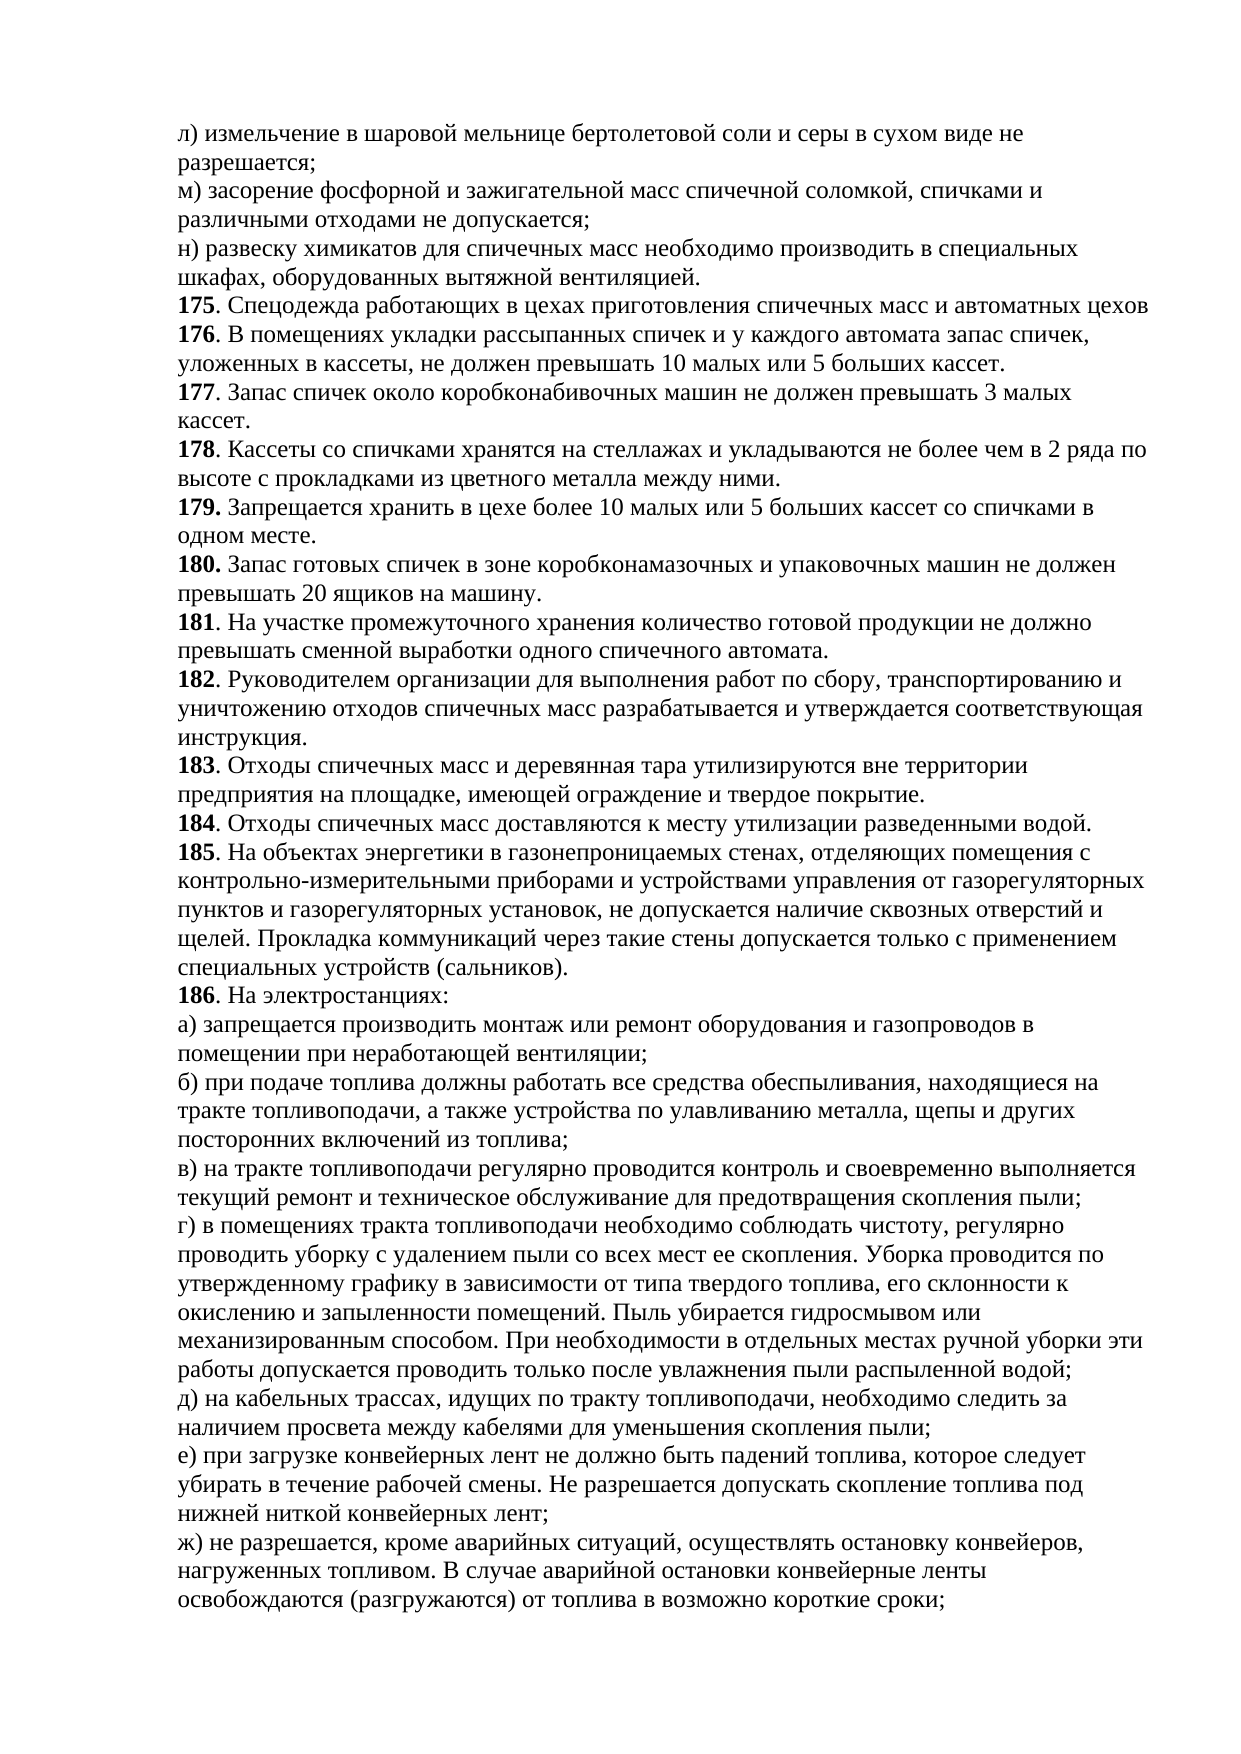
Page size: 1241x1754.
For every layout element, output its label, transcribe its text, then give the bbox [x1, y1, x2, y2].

text д) на кабельных трассах, идущих по тракту топливоподачи, необходимо следить за наличием просвета между кабелями для уменьшения скопления пыли; [177, 1383, 1152, 1441]
text 178. Кассеты со спичками хранятся на стеллажах и укладываются не более чем в 2 ряда по высоте с прокладками из цветного металла между ними. [177, 434, 1152, 492]
text 186. На электростанциях: [177, 981, 1152, 1009]
text а) запрещается производить монтаж или ремонт оборудования и газопроводов в помещении при неработающей вентиляции; [177, 1009, 1152, 1067]
text в) на тракте топливоподачи регулярно проводится контроль и своевременно выполняется текущий ремонт и техническое обслуживание для предотвращения скопления пыли; г) в помещениях тракта топливоподачи необходимо соблюдать чистоту, регулярно проводить уборку с удалением пыли со всех мест ее скопления. Уборка проводится по утвержденному графику в зависимости от типа твердого топлива, его склонности к окислению и запыленности помещений. Пыль убирается гидросмывом или механизированным способом. При необходимости в отдельных местах ручной уборки эти работы допускается проводить только после увлажнения пыли распыленной водой; [177, 1153, 1152, 1383]
text 183. Отходы спичечных масс и деревянная тара утилизируются вне территории предприятия на площадке, имеющей ограждение и твердое покрытие. [177, 751, 1152, 808]
text 179. Запрещается хранить в цехе более 10 малых или 5 больших кассет со спичками в одном месте. [177, 492, 1152, 549]
text 180. Запас готовых спичек в зоне коробконамазочных и упаковочных машин не должен превышать 20 ящиков на машину. [177, 549, 1152, 607]
text 176. В помещениях укладки рассыпанных спичек и у каждого автомата запас спичек, уложенных в кассеты, не должен превышать 10 малых или 5 больших кассет. [177, 319, 1152, 377]
text 177. Запас спичек около коробконабивочных машин не должен превышать 3 малых кассет. [177, 377, 1152, 434]
text м) засорение фосфорной и зажигательной масс спичечной соломкой, спичками и различными отходами не допускается; [177, 176, 1152, 233]
text 185. На объектах энергетики в газонепроницаемых стенах, отделяющих помещения с контрольно-измерительными приборами и устройствами управления от газорегуляторных пунктов и газорегуляторных установок, не допускается наличие сквозных отверстий и щелей. Прокладка коммуникаций через такие стены допускается только с применением специальных устройств (сальников). [177, 837, 1152, 981]
text 184. Отходы спичечных масс доставляются к месту утилизации разведенными водой. [177, 808, 1152, 837]
text 175. Спецодежда работающих в цехах приготовления спичечных масс и автоматных цехов [177, 291, 1152, 319]
text б) при подаче топлива должны работать все средства обеспыливания, находящиеся на тракте топливоподачи, а также устройства по улавливанию металла, щепы и других посторонних включений из топлива; [177, 1067, 1152, 1153]
text н) развеску химикатов для спичечных масс необходимо производить в специальных шкафах, оборудованных вытяжной вентиляцией. [177, 233, 1152, 291]
text е) при загрузке конвейерных лент не должно быть падений топлива, которое следует убирать в течение рабочей смены. Не разрешается допускать скопление топлива под нижней ниткой конвейерных лент; [177, 1441, 1152, 1527]
text ж) не разрешается, кроме аварийных ситуаций, осуществлять остановку конвейеров, нагруженных топливом. В случае аварийной остановки конвейерные ленты освобождаются (разгружаются) от топлива в возможно короткие сроки; [177, 1527, 1152, 1613]
text 182. Руководителем организации для выполнения работ по сбору, транспортированию и уничтожению отходов спичечных масс разрабатывается и утверждается соответствующая инструкция. [177, 664, 1152, 751]
text 181. На участке промежуточного хранения количество готовой продукции не должно превышать сменной выработки одного спичечного автомата. [177, 607, 1152, 664]
text л) измельчение в шаровой мельнице бертолетовой соли и серы в сухом виде не разрешается; [177, 118, 1152, 176]
